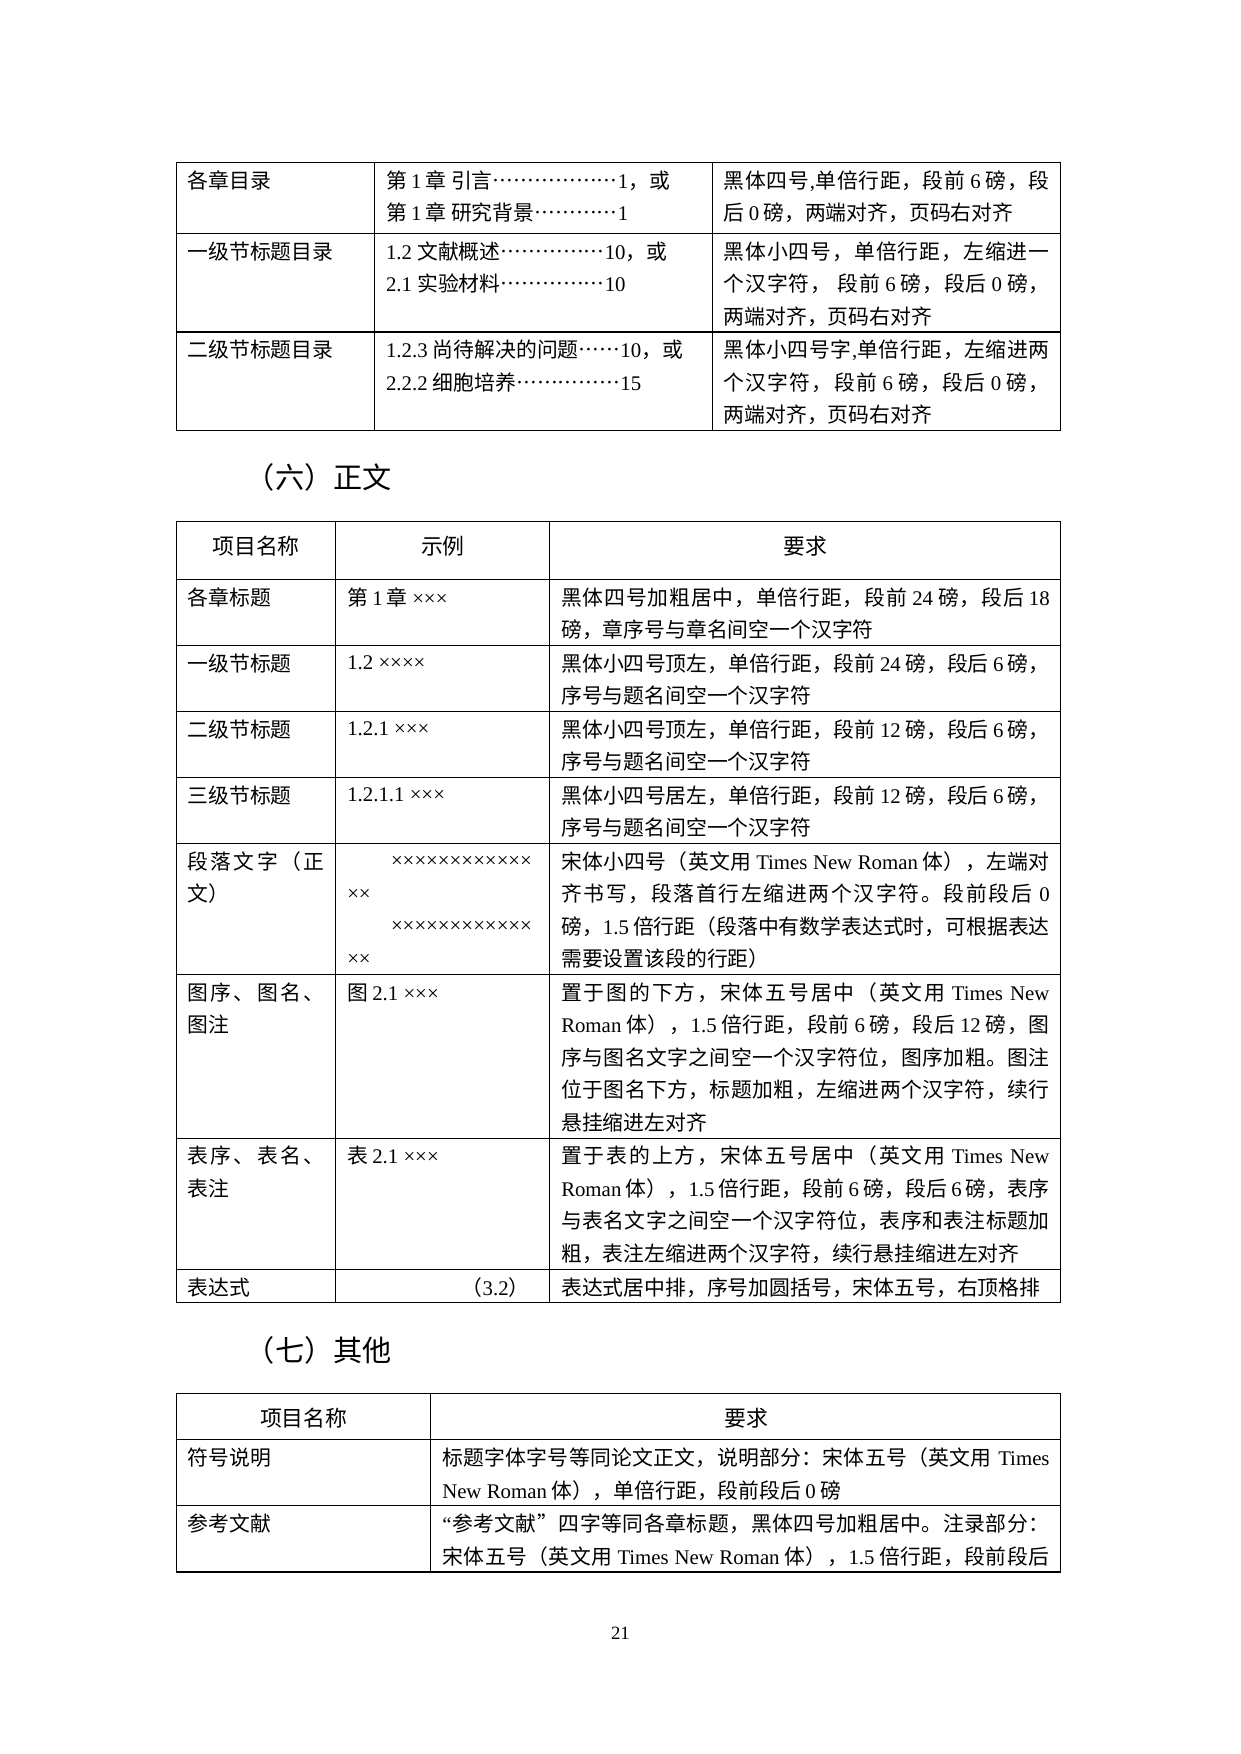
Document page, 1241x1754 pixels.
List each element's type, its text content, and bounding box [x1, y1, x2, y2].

table_cell 二级节标题目录 [177, 333, 374, 430]
table_cell 1.2 文献概述……………10，或 2.1 实验材料……………10 [375, 234, 712, 331]
table_cell 段落文字（正文） [177, 844, 335, 974]
table_cell 三级节标题 [177, 778, 335, 843]
table_header 项目名称 [177, 522, 335, 579]
table_cell 各章标题 [177, 580, 335, 645]
table_cell 黑体四号加粗居中，单倍行距，段前24磅，段后18磅，章序号与章名间空一个汉字符 [550, 580, 1060, 645]
table_cell 1.2 ×××× [336, 646, 549, 711]
table_header 要求 [431, 1394, 1060, 1439]
table_cell 黑体小四号顶左，单倍行距，段前24磅，段后6磅，序号与题名间空一个汉字符 [550, 646, 1060, 711]
table_cell 置于图的下方，宋体五号居中（英文用Times New Roman体），1.5倍行距，段前6磅，段后12磅，图序与图名文字之间空一个汉字符位，图序加粗。图注位于图名下方，标题加粗，左缩进两个汉字符，续行悬挂缩进左对齐 [550, 975, 1060, 1138]
table_header 要求 [550, 522, 1060, 579]
table_cell 表达式 [177, 1270, 335, 1302]
table_cell （3.2） [336, 1270, 549, 1302]
table_cell 表达式居中排，序号加圆括号，宋体五号，右顶格排 [550, 1270, 1060, 1302]
table_cell ×××××××××××××× ×××××××××××××× [336, 844, 549, 974]
table_cell 1.2.3 尚待解决的问题……10，或 2.2.2 细胞培养……………15 [375, 333, 712, 430]
table_cell 图2.1 ××× [336, 975, 549, 1138]
text （六）正文 [187, 443, 1053, 508]
table_cell 宋体小四号（英文用Times New Roman体），左端对齐书写，段落首行左缩进两个汉字符。段前段后0磅，1.5倍行距（段落中有数学表达式时，可根据表达需要设置该段的行距） [550, 844, 1060, 974]
table_cell 一级节标题 [177, 646, 335, 711]
table_cell 第1章 ××× [336, 580, 549, 645]
table_cell 表序、表名、表注 [177, 1139, 335, 1269]
table_cell 1.2.1.1 ××× [336, 778, 549, 843]
table_cell 1.2.1 ××× [336, 712, 549, 777]
table_cell 一级节标题目录 [177, 234, 374, 331]
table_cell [431, 1506, 1060, 1571]
table_cell 第1章 引言………………1，或 第1章 研究背景…………1 [375, 163, 712, 233]
table_cell 标题字体字号等同论文正文，说明部分：宋体五号（英文用Times New Roman体），单倍行距，段前段后0磅 [431, 1440, 1060, 1505]
table_cell 置于表的上方，宋体五号居中（英文用Times New Roman体），1.5倍行距，段前6磅，段后6磅，表序与表名文字之间空一个汉字符位，表序和表注标题加粗，表注左缩进两个汉字符，续行悬挂缩进左对齐 [550, 1139, 1060, 1269]
table_cell 黑体四号,单倍行距，段前6磅，段后0磅，两端对齐，页码右对齐 [713, 163, 1060, 233]
table_cell 黑体小四号字,单倍行距，左缩进两个汉字符，段前6磅，段后0磅，两端对齐，页码右对齐 [713, 333, 1060, 430]
table_cell 符号说明 [177, 1440, 430, 1505]
table_cell 黑体小四号顶左，单倍行距，段前12磅，段后6磅，序号与题名间空一个汉字符 [550, 712, 1060, 777]
table_cell 黑体小四号居左，单倍行距，段前12磅，段后6磅，序号与题名间空一个汉字符 [550, 778, 1060, 843]
table_cell 参考文献 [177, 1506, 430, 1571]
text （七）其他 [187, 1316, 1053, 1381]
table_cell 黑体小四号，单倍行距，左缩进一个汉字符， 段前6磅，段后0磅，两端对齐，页码右对齐 [713, 234, 1060, 331]
table_cell 图序、图名、图注 [177, 975, 335, 1138]
table_cell 二级节标题 [177, 712, 335, 777]
table_cell 各章目录 [177, 163, 374, 233]
table_header 示例 [336, 522, 549, 579]
table_cell 表2.1 ××× [336, 1139, 549, 1269]
table_header 项目名称 [177, 1394, 430, 1439]
